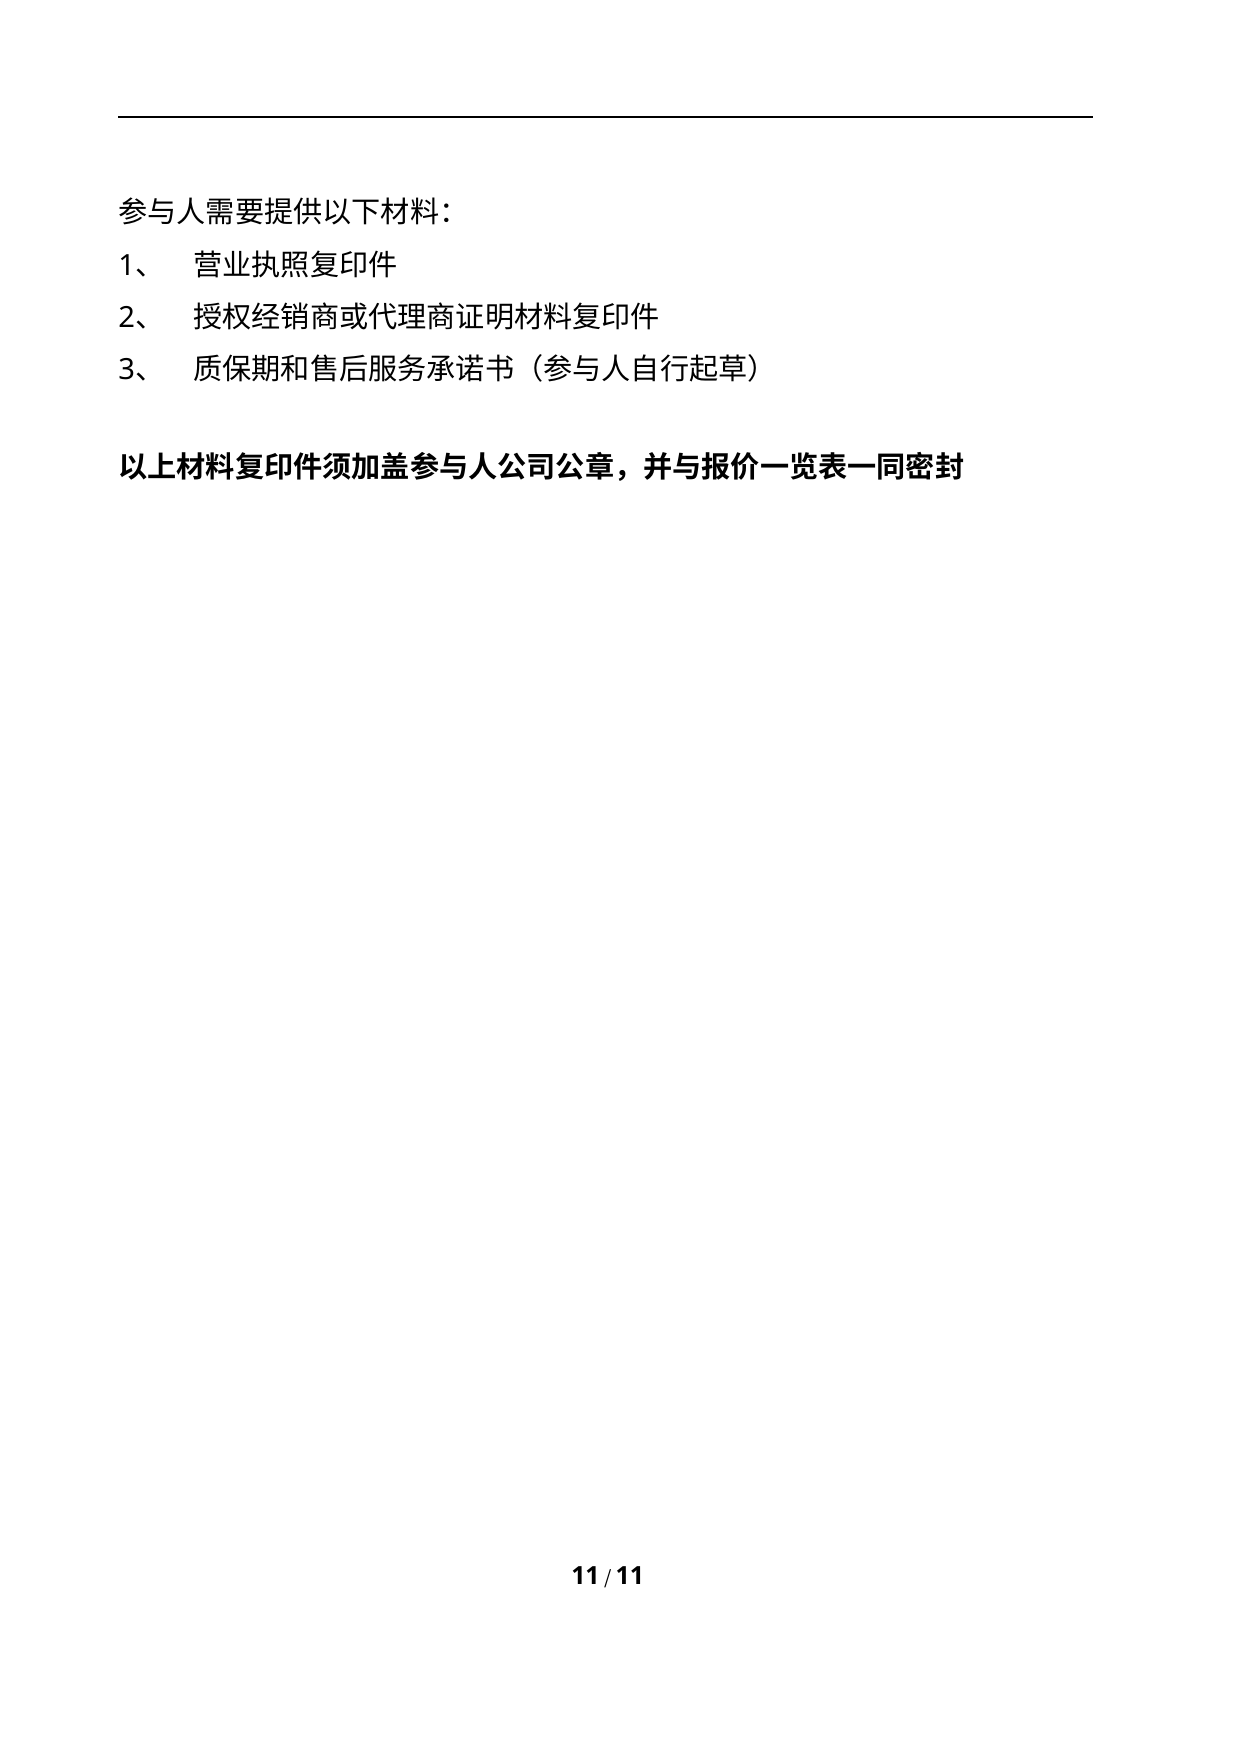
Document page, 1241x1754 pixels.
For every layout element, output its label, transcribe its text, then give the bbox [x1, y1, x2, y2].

list 授权经销商或代理商证明材料复印件 [118, 285, 1093, 337]
text 以上材料复印件须加盖参与人公司公章，并与报价一览表一同密封 [118, 446, 1093, 485]
list 质保期和售后服务承诺书（参与人自行起草） [118, 337, 1093, 389]
text 参与人需要提供以下材料： [118, 181, 1093, 233]
list 营业执照复印件 [118, 233, 1093, 285]
